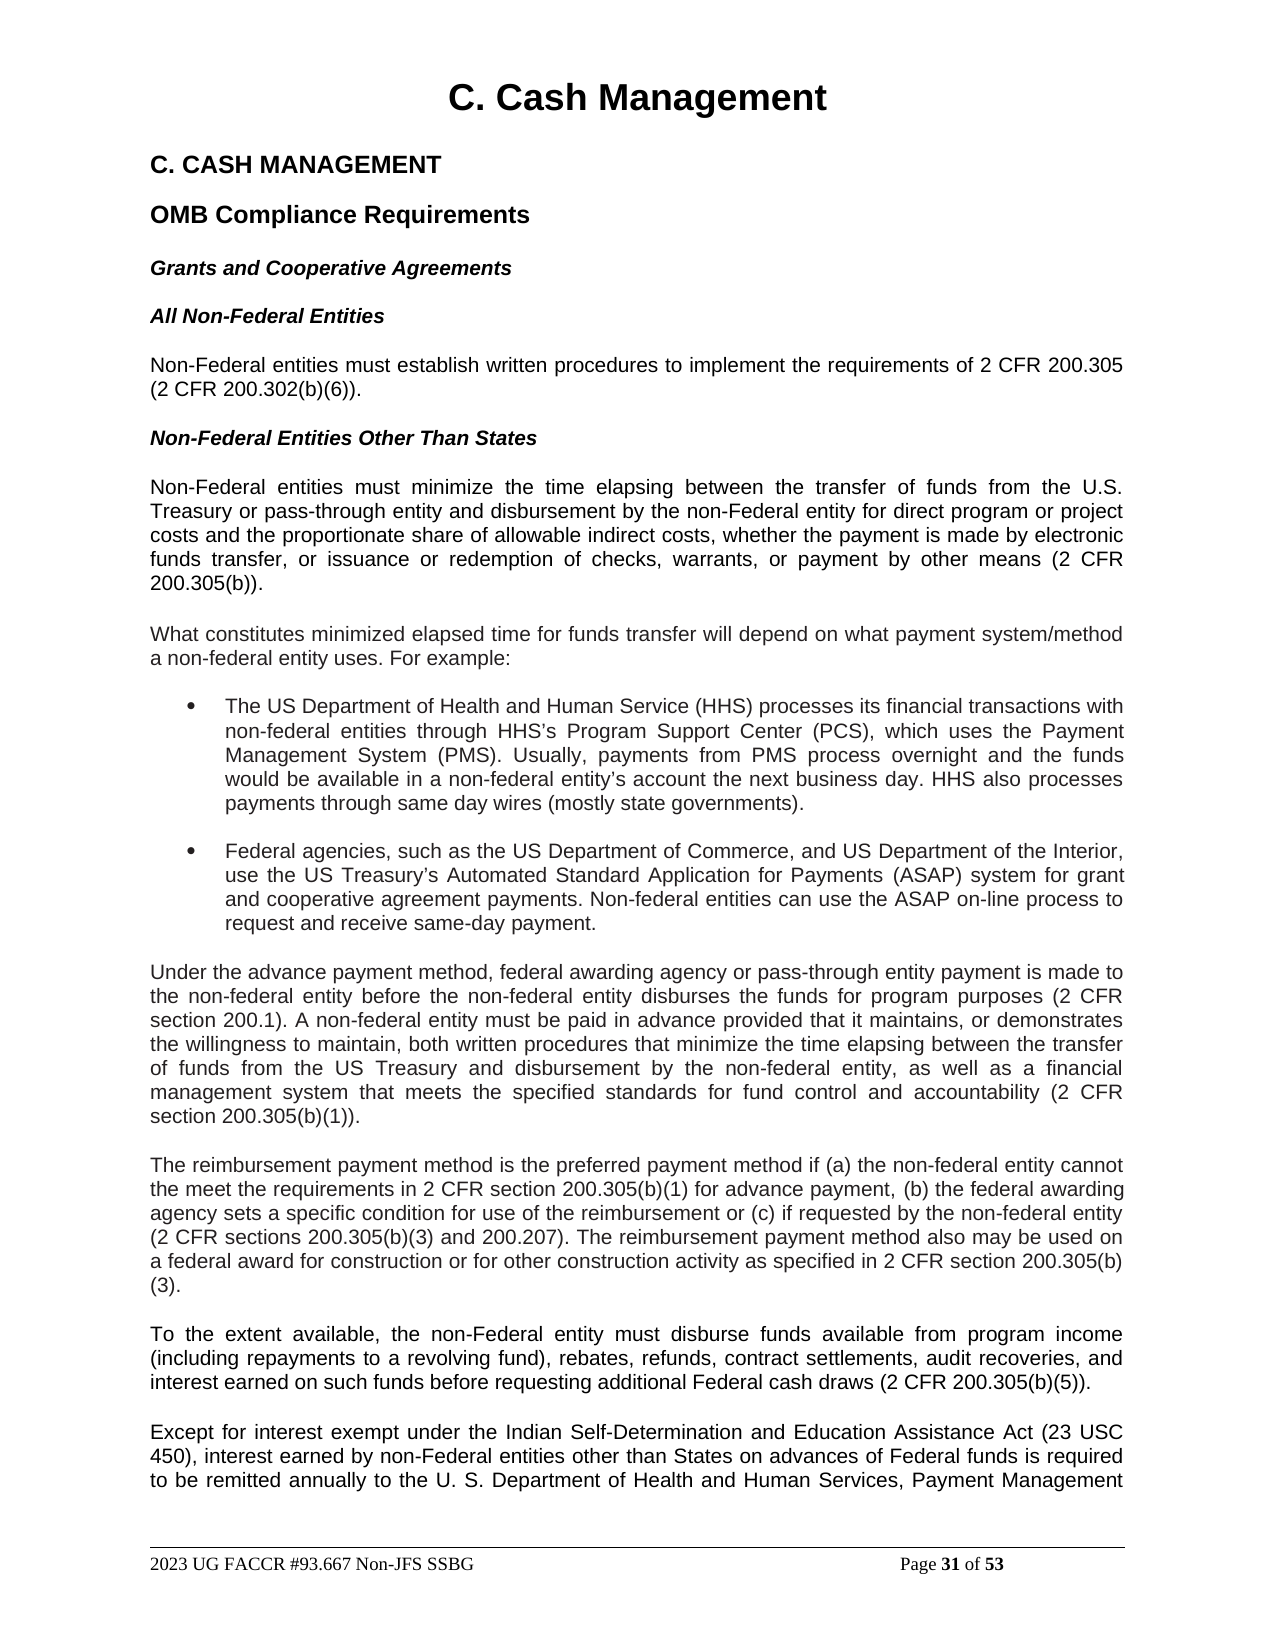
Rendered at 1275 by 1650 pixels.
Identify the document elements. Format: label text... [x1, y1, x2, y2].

text Grants and Cooperative Agreements [150, 255, 1125, 279]
subtitle OMB Compliance Requirements [150, 204, 1125, 229]
text Non-Federal entities must minimize the time elapsing between the transfer of funds from the U.S. Treasury or pass-through entity and disbursement by the non-Federal entity for direct program or project costs and the proportionate share of allowable indirect costs, whether the payment is made by electronic funds transfer, or issuance or redemption of checks, warrants, or payment by other means (2 CFR 200.305(b)). [150, 473, 1125, 595]
list Federal agencies, such as the US Department of Commerce, and US Department of the Interior, use the US Treasury’s Automated Standard Application for Payments (ASAP) system for grant and cooperative agreement payments. Non-federal entities can use the ASAP on-line process to request and receive same-day payment. [187, 839, 1125, 935]
text What constitutes minimized elapsed time for funds transfer will depend on what payment system/method a non-federal entity uses. For example: [150, 621, 1125, 669]
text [150, 1420, 1125, 1492]
subtitle C. CASH MANAGEMENT [150, 150, 1125, 179]
text Under the advance payment method, federal awarding agency or pass-through entity payment is made to the non-federal entity before the non-federal entity disburses the funds for program purposes (2 CFR section 200.1). A non-federal entity must be paid in advance provided that it maintains, or demonstrates the willingness to maintain, both written procedures that minimize the time elapsing between the transfer of funds from the US Treasury and disbursement by the non-federal entity, as well as a financial management system that meets the specified standards for fund control and accountability (2 CFR section 200.305(b)(1)). [150, 960, 1125, 1128]
text To the extent available, the non-Federal entity must disburse funds available from program income (including repayments to a revolving fund), rebates, refunds, contract settlements, audit recoveries, and interest earned on such funds before requesting additional Federal cash draws (2 CFR 200.305(b)(5)). [150, 1322, 1125, 1393]
text Non-Federal entities must establish written procedures to implement the requirements of 2 CFR 200.305 (2 CFR 200.302(b)(6)). [150, 352, 1125, 401]
list The US Department of Health and Human Service (HHS) processes its financial transactions with non-federal entities through HHS’s Program Support Center (PCS), which uses the Payment Management System (PMS). Usually, payments from PMS process overnight and the funds would be available in a non-federal entity’s account the next business day. HHS also processes payments through same day wires (mostly state governments). [187, 694, 1125, 814]
text All Non-Federal Entities [150, 303, 1125, 328]
text Non-Federal Entities Other Than States [150, 424, 1125, 450]
text The reimbursement payment method is the preferred payment method if (a) the non-federal entity cannot the meet the requirements in 2 CFR section 200.305(b)(1) for advance payment, (b) the federal awarding agency sets a specific condition for use of the reimbursement or (c) if requested by the non-federal entity (2 CFR sections 200.305(b)(3) and 200.207). The reimbursement payment method also may be used on a federal award for construction or for other construction activity as specified in 2 CFR section 200.305(b)(3). [150, 1153, 1125, 1297]
